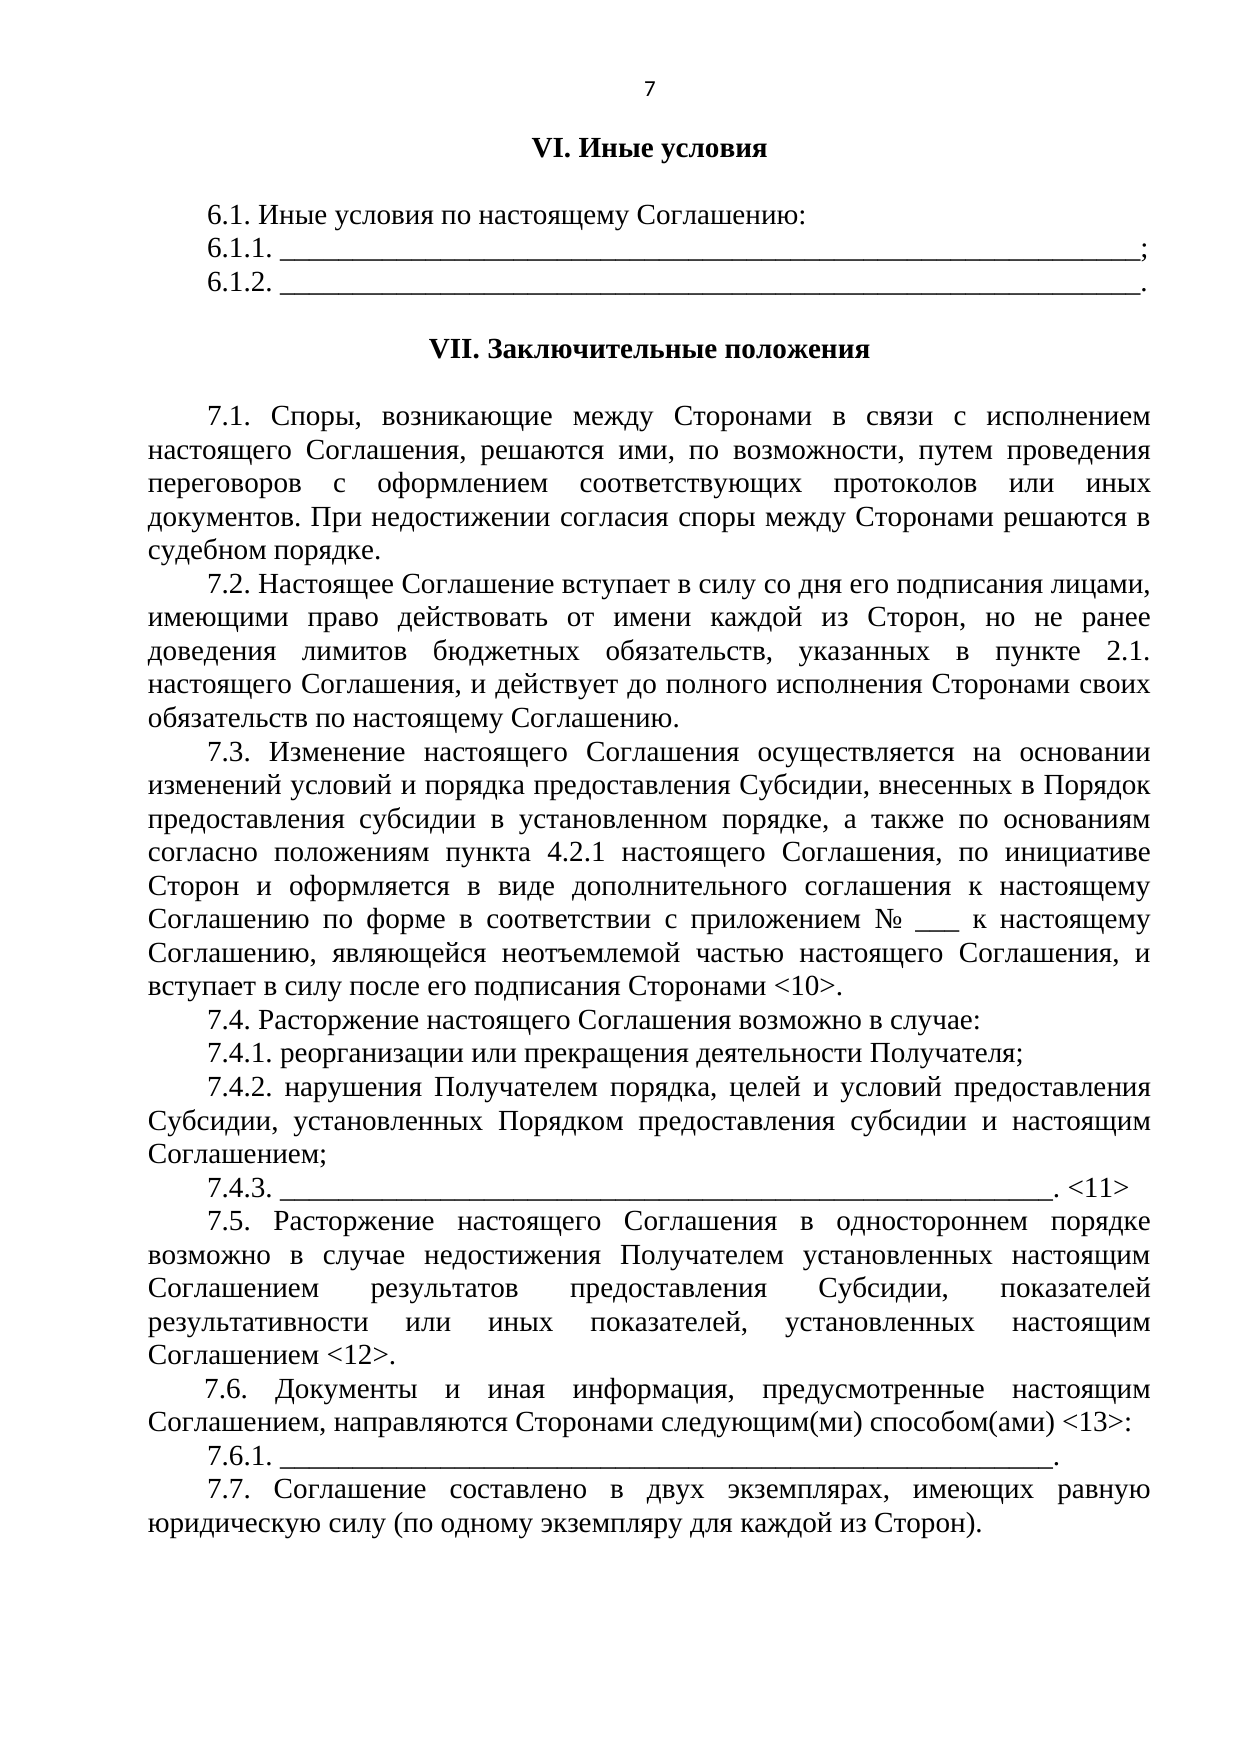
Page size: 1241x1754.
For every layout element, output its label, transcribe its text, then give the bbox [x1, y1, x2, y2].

text 7.6.1. _____________________________________________________. [148, 1438, 1152, 1472]
text 6.1. Иные условия по настоящему Соглашению: [148, 197, 1152, 231]
text VI. Иные условия [148, 130, 1152, 163]
text 7.4.3. _____________________________________________________. <11> [148, 1170, 1152, 1203]
text 7.2. Настоящее Соглашение вступает в силу со дня его подписания лицами, имеющими право действовать от имени каждой из Сторон, но не ранее доведения лимитов бюджетных обязательств, указанных в пункте 2.1. настоящего Соглашения, и действует до полного исполнения Сторонами своих обязательств по настоящему Соглашению. [148, 566, 1152, 734]
text 7.3. Изменение настоящего Соглашения осуществляется на основании изменений условий и порядка предоставления Субсидии, внесенных в Порядок предоставления субсидии в установленном порядке, а также по основаниям согласно положениям пункта 4.2.1 настоящего Соглашения, по инициативе Сторон и оформляется в виде дополнительного соглашения к настоящему Соглашению по форме в соответствии с приложением № ___ к настоящему Соглашению, являющейся неотъемлемой частью настоящего Соглашения, и вступает в силу после его подписания Сторонами <10>. [148, 734, 1152, 1002]
text 6.1.2. ___________________________________________________________. [148, 264, 1152, 298]
text 7.4.1. реорганизации или прекращения деятельности Получателя; [148, 1036, 1152, 1069]
text 7.4. Расторжение настоящего Соглашения возможно в случае: [148, 1002, 1152, 1036]
text VII. Заключительные положения [148, 331, 1152, 365]
text 7.6. Документы и иная информация, предусмотренные настоящим Соглашением, направляются Сторонами следующим(ми) способом(ами) <13>: [148, 1371, 1152, 1438]
text 7.5. Расторжение настоящего Соглашения в одностороннем порядке возможно в случае недостижения Получателем установленных настоящим Соглашением результатов предоставления Субсидии, показателей результативности или иных показателей, установленных настоящим Соглашением <12>. [148, 1203, 1152, 1371]
text 7.4.2. нарушения Получателем порядка, целей и условий предоставления Субсидии, установленных Порядком предоставления субсидии и настоящим Соглашением; [148, 1069, 1152, 1170]
text 7.1. Споры, возникающие между Сторонами в связи с исполнением настоящего Соглашения, решаются ими, по возможности, путем проведения переговоров с оформлением соответствующих протоколов или иных документов. При недостижении согласия споры между Сторонами решаются в судебном порядке. [148, 398, 1152, 566]
text 6.1.1. ___________________________________________________________; [148, 231, 1152, 264]
text 7.7. Соглашение составлено в двух экземплярах, имеющих равную юридическую силу (по одному экземпляру для каждой из Сторон). [148, 1472, 1152, 1539]
